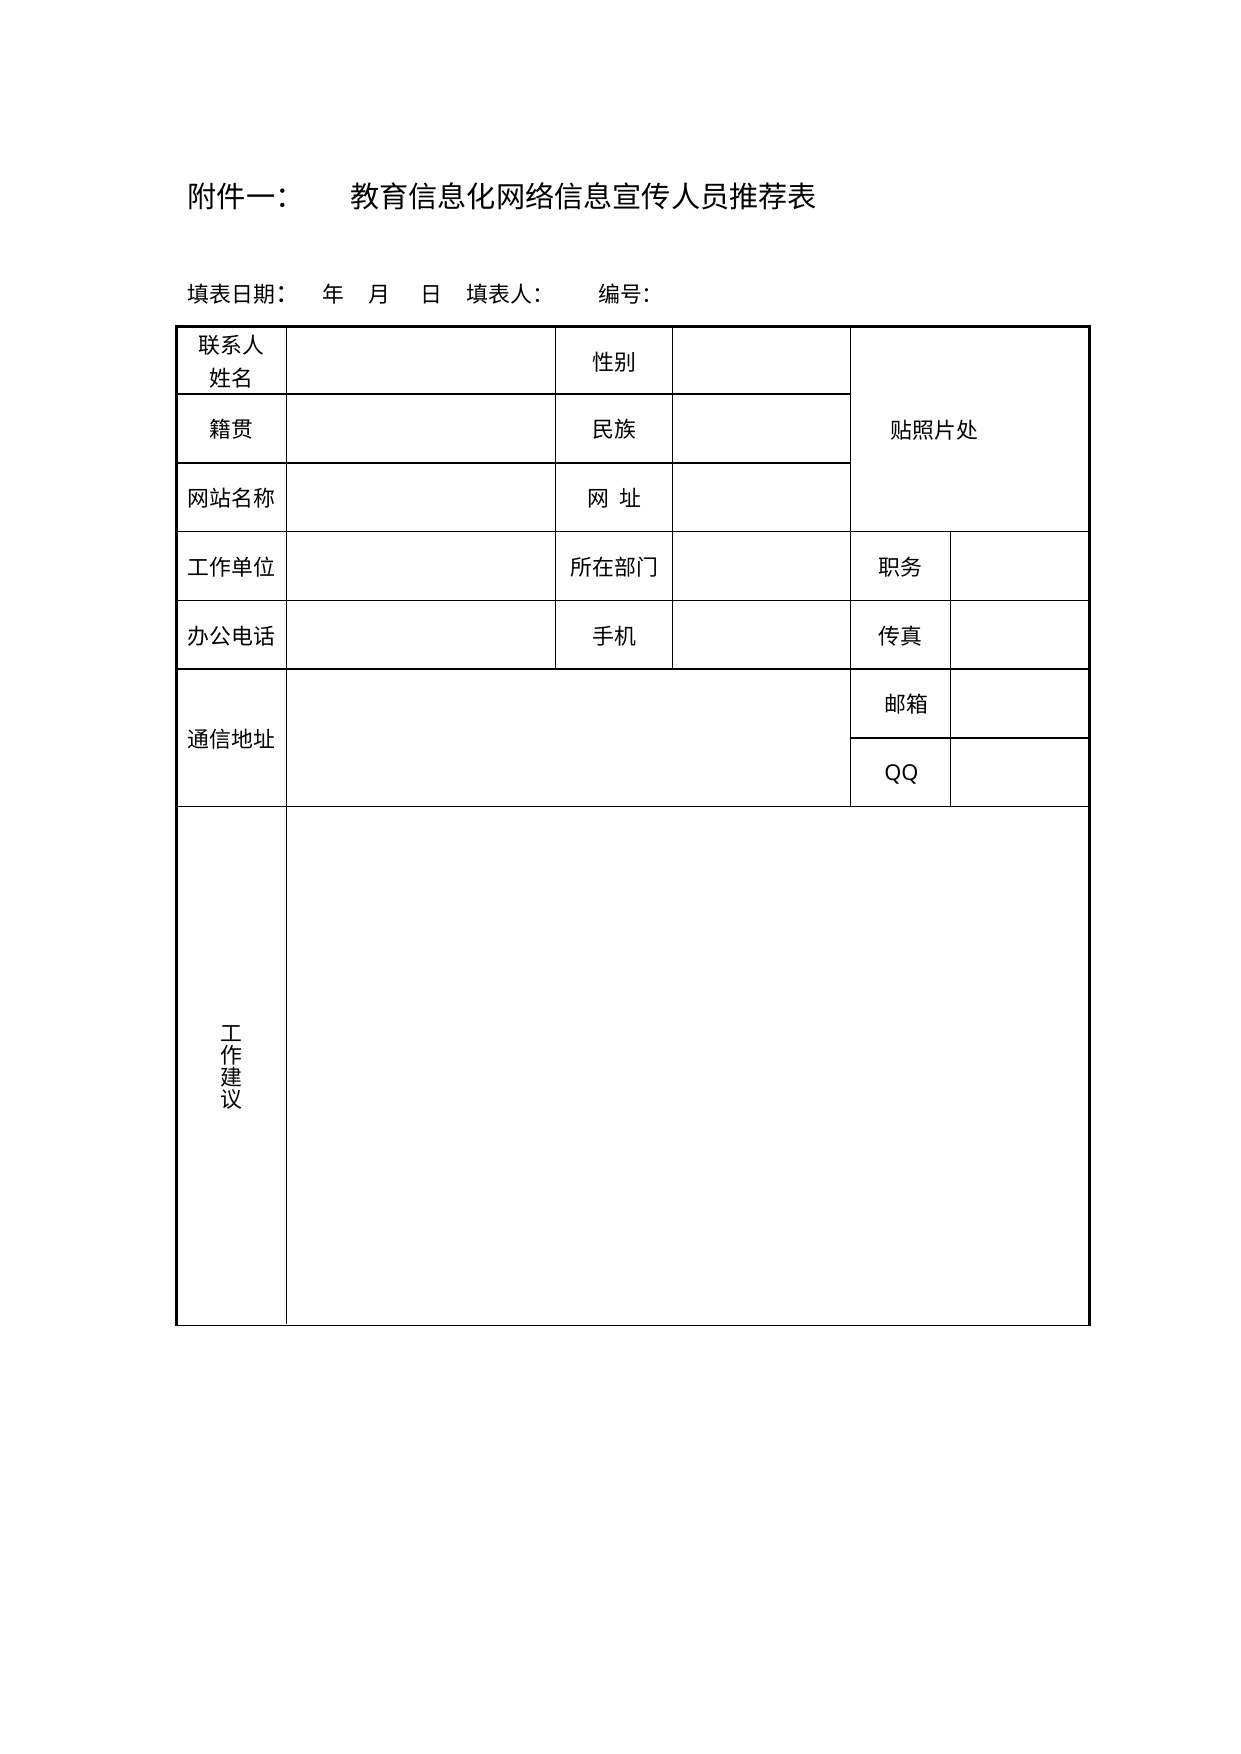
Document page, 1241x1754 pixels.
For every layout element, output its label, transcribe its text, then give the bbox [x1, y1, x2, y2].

table_header [673, 328, 850, 393]
table_cell 手机 [556, 601, 672, 668]
table_cell 邮箱 [851, 670, 950, 737]
table_cell [673, 532, 850, 599]
table_cell 网站名称 [178, 464, 286, 531]
table_cell [951, 601, 1088, 668]
table_cell [951, 670, 1088, 737]
table_cell [673, 464, 850, 531]
table_cell [287, 464, 555, 531]
table_cell [287, 670, 850, 806]
text 附件一： 教育信息化网络信息宣传人员推荐表 [187, 162, 1053, 227]
text 填表日期： 年 月 日 填表人： 编号： [187, 259, 1053, 324]
table_cell [673, 395, 850, 462]
table_cell 所在部门 [556, 532, 672, 599]
table_cell 工作单位 [178, 532, 286, 599]
table_cell 民族 [556, 395, 672, 462]
table_header [287, 328, 555, 393]
table_cell [951, 532, 1088, 599]
table_cell 工作建议 [178, 807, 286, 1324]
table_cell 办公电话 [178, 601, 286, 668]
table_cell [287, 532, 555, 599]
table_cell 通信地址 [178, 670, 286, 806]
table_cell QQ [851, 739, 950, 806]
table_header 性别 [556, 328, 672, 393]
table_cell 网 址 [556, 464, 672, 531]
table_cell [287, 395, 555, 462]
table_header 联系人 姓名 [178, 328, 286, 393]
table_cell 籍贯 [178, 395, 286, 462]
table_cell [287, 601, 555, 668]
table_header 贴照片处 [851, 328, 1088, 531]
table_cell [673, 601, 850, 668]
table_cell 职务 [851, 532, 950, 599]
table_cell [287, 807, 1088, 1324]
table_cell [951, 739, 1088, 806]
table_cell 传真 [851, 601, 950, 668]
